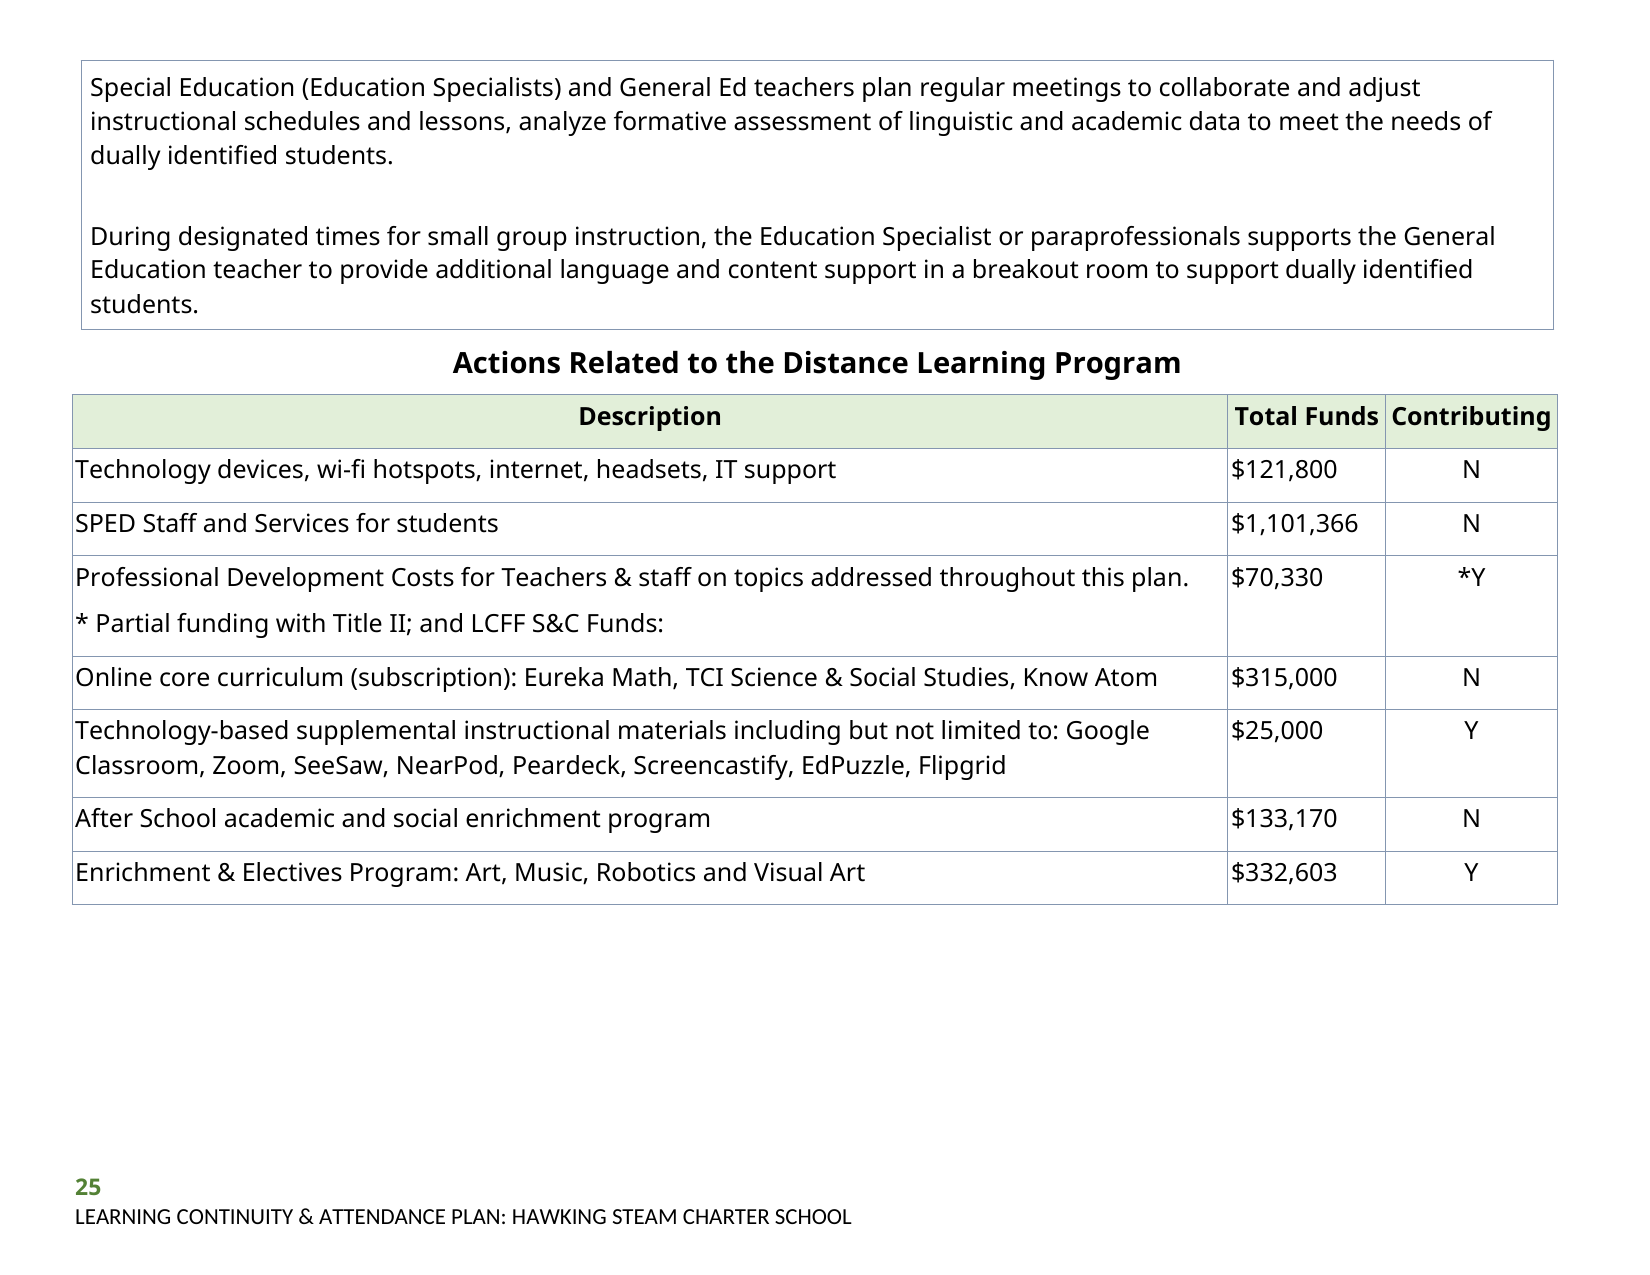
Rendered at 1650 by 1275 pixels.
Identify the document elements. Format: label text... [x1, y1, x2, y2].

table_cell $70,330 [1228, 556, 1385, 656]
table_cell $332,603 [1228, 852, 1385, 904]
table_cell After School academic and social enrichment program [73, 798, 1227, 851]
table_cell Technology-based supplemental instructional materials including but not limited to: Google Classroom, Zoom, SeeSaw, NearPod, Peardeck, Screencastify, EdPuzzle, Flipgrid [73, 710, 1227, 797]
table_cell $25,000 [1228, 710, 1385, 797]
table_cell N [1386, 798, 1557, 851]
table_header Contributing [1386, 395, 1557, 448]
table_header Description [73, 395, 1227, 448]
subtitle Actions Related to the Distance Learning Program [75, 342, 1560, 382]
table_cell SPED Staff and Services for students [73, 503, 1227, 555]
text During designated times for small group instruction, the Education Specialist or paraprofessionals supports the General Education teacher to provide additional language and content support in a breakout room to support dually identified students. [82, 175, 1553, 329]
table_cell Online core curriculum (subscription): Eureka Math, TCI Science & Social Studies, Know Atom [73, 657, 1227, 709]
table_cell Technology devices, wi-fi hotspots, internet, headsets, IT support [73, 449, 1227, 502]
table_header Total Funds [1228, 395, 1385, 448]
table_cell Enrichment & Electives Program: Art, Music, Robotics and Visual Art [73, 852, 1227, 904]
table_cell Professional Development Costs for Teachers & staff on topics addressed throughout this plan. * Partial funding with Title II; and LCFF S&C Funds: [73, 556, 1227, 656]
table_cell N [1386, 657, 1557, 709]
table_cell $1,101,366 [1228, 503, 1385, 555]
table_cell $121,800 [1228, 449, 1385, 502]
table_cell Y [1386, 710, 1557, 797]
table_cell $315,000 [1228, 657, 1385, 709]
table_cell *Y [1386, 556, 1557, 656]
table_cell N [1386, 449, 1557, 502]
table_cell Y [1386, 852, 1557, 904]
table_cell $133,170 [1228, 798, 1385, 851]
table_cell N [1386, 503, 1557, 555]
text Special Education (Education Specialists) and General Ed teachers plan regular meetings to collaborate and adjust instructional schedules and lessons, analyze formative assessment of linguistic and academic data to meet the needs of dually identified students. [82, 61, 1553, 172]
